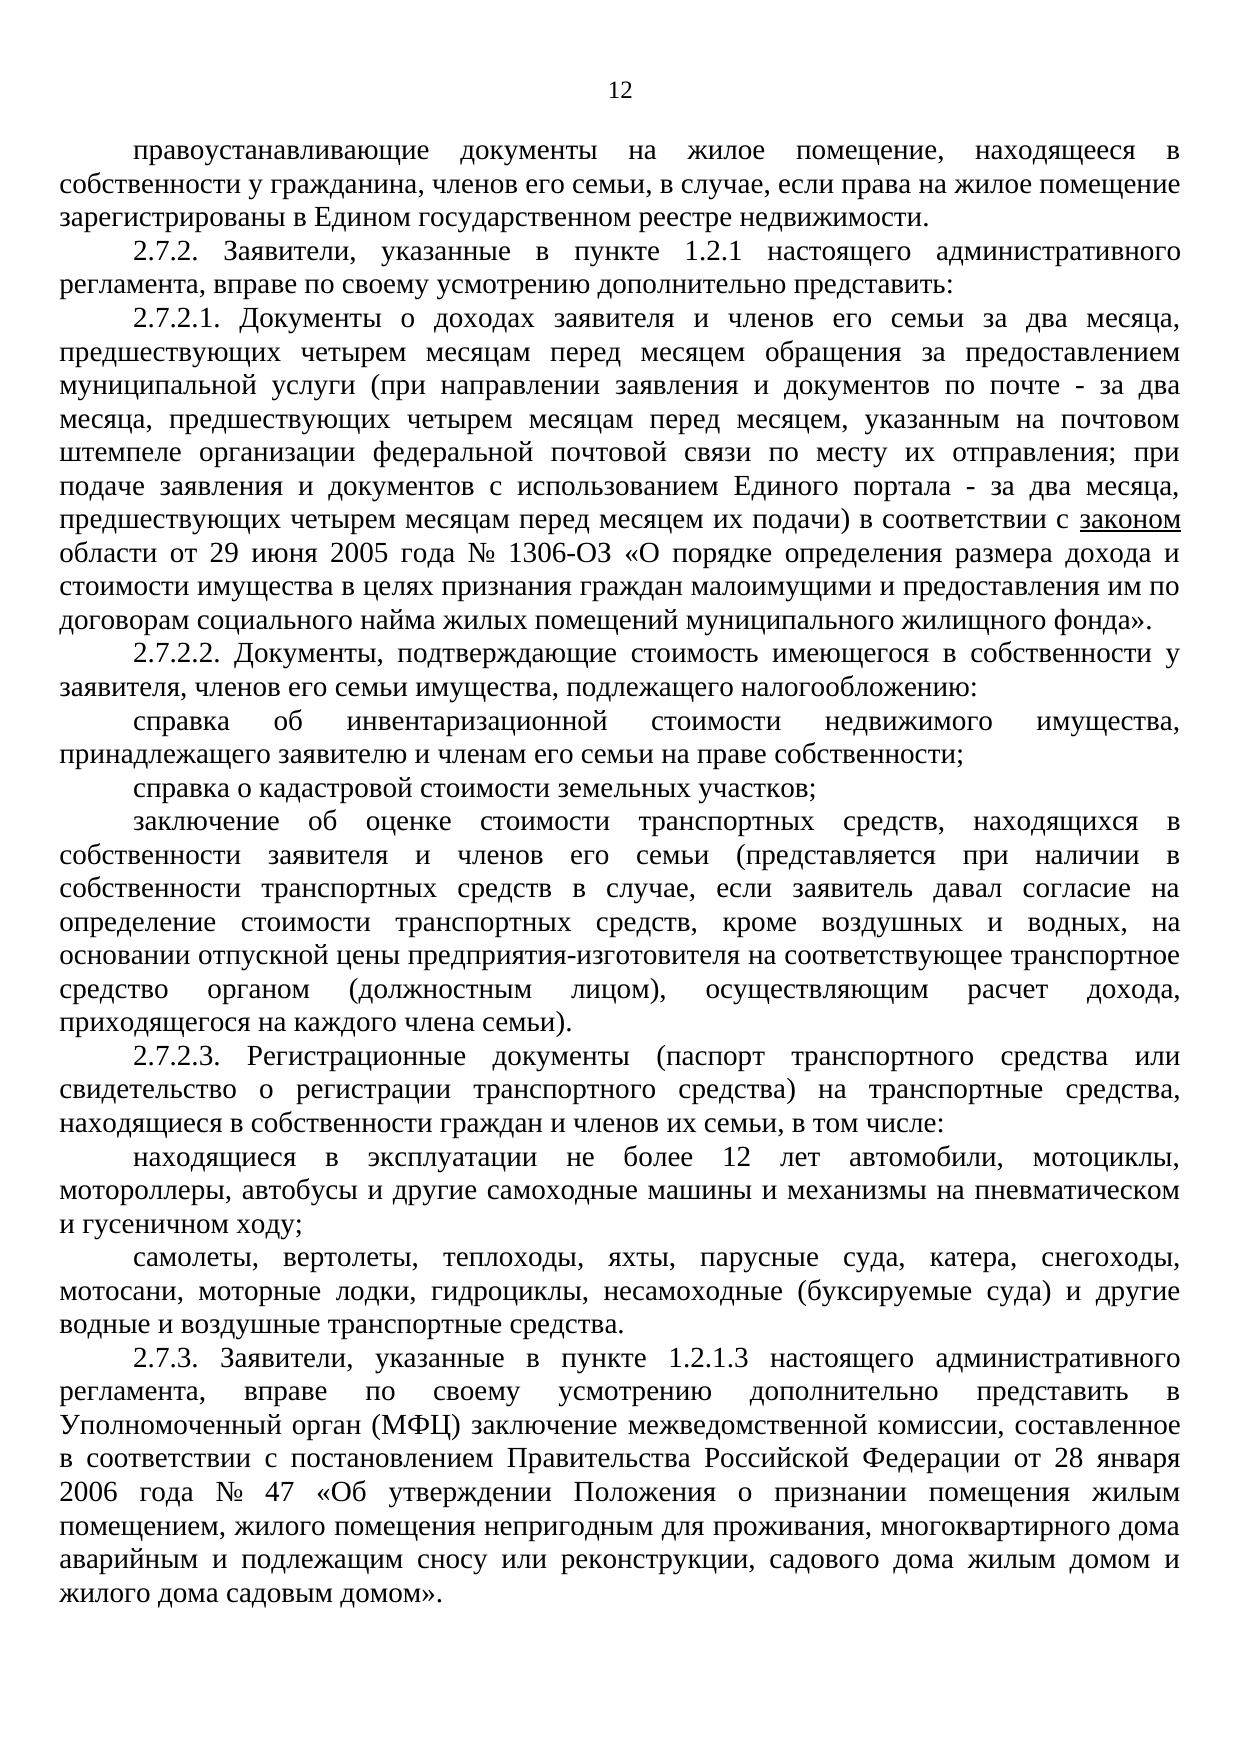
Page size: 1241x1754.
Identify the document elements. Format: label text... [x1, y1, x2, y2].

text заключение об оценке стоимости транспортных средств, находящихся в собственности заявителя и членов его семьи (представляется при наличии в собственности транспортных средств в случае, если заявитель давал согласие на определение стоимости транспортных средств, кроме воздушных и водных, на основании отпускной цены предприятия-изготовителя на соответствующее транспортное средство органом (должностным лицом), осуществляющим расчет дохода, приходящегося на каждого члена семьи). [59, 803, 1181, 1038]
text справка о кадастровой стоимости земельных участков; [59, 770, 1181, 803]
text справка об инвентаризационной стоимости недвижимого имущества, принадлежащего заявителю и членам его семьи на праве собственности; [59, 703, 1181, 770]
text 2.7.2.2. Документы, подтверждающие стоимость имеющегося в собственности у заявителя, членов его семьи имущества, подлежащего налогообложению: [59, 636, 1181, 703]
text 2.7.2. Заявители, указанные в пункте 1.2.1 настоящего административного регламента, вправе по своему усмотрению дополнительно представить: [59, 233, 1181, 300]
text правоустанавливающие документы на жилое помещение, находящееся в собственности у гражданина, членов его семьи, в случае, если права на жилое помещение зарегистрированы в Едином государственном реестре недвижимости. [59, 132, 1181, 233]
text 2.7.3. Заявители, указанные в пункте 1.2.1.3 настоящего административного регламента, вправе по своему усмотрению дополнительно представить в Уполномоченный орган (МФЦ) заключение межведомственной комиссии, составленное в соответствии с постановлением Правительства Российской Федерации от 28 января 2006 года № 47 «Об утверждении Положения о признании помещения жилым помещением, жилого помещения непригодным для проживания, многоквартирного дома аварийным и подлежащим сносу или реконструкции, садового дома жилым домом и жилого дома садовым домом». [59, 1340, 1181, 1608]
text самолеты, вертолеты, теплоходы, яхты, парусные суда, катера, снегоходы, мотосани, моторные лодки, гидроциклы, несамоходные (буксируемые суда) и другие водные и воздушные транспортные средства. [59, 1239, 1181, 1340]
text 2.7.2.3. Регистрационные документы (паспорт транспортного средства или свидетельство о регистрации транспортного средства) на транспортные средства, находящиеся в собственности граждан и членов их семьи, в том числе: [59, 1038, 1181, 1139]
text 2.7.2.1. Документы о доходах заявителя и членов его семьи за два месяца, предшествующих четырем месяцам перед месяцем обращения за предоставлением муниципальной услуги (при направлении заявления и документов по почте - за два месяца, предшествующих четырем месяцам перед месяцем, указанным на почтовом штемпеле организации федеральной почтовой связи по месту их отправления; при подаче заявления и документов с использованием Единого портала - за два месяца, предшествующих четырем месяцам перед месяцем их подачи) в соответствии с законом области от 29 июня 2005 года № 1306-ОЗ «О порядке определения размера дохода и стоимости имущества в целях признания граждан малоимущими и предоставления им по договорам социального найма жилых помещений муниципального жилищного фонда». [59, 300, 1181, 636]
text находящиеся в эксплуатации не более 12 лет автомобили, мотоциклы, мотороллеры, автобусы и другие самоходные машины и механизмы на пневматическом и гусеничном ходу; [59, 1139, 1181, 1239]
